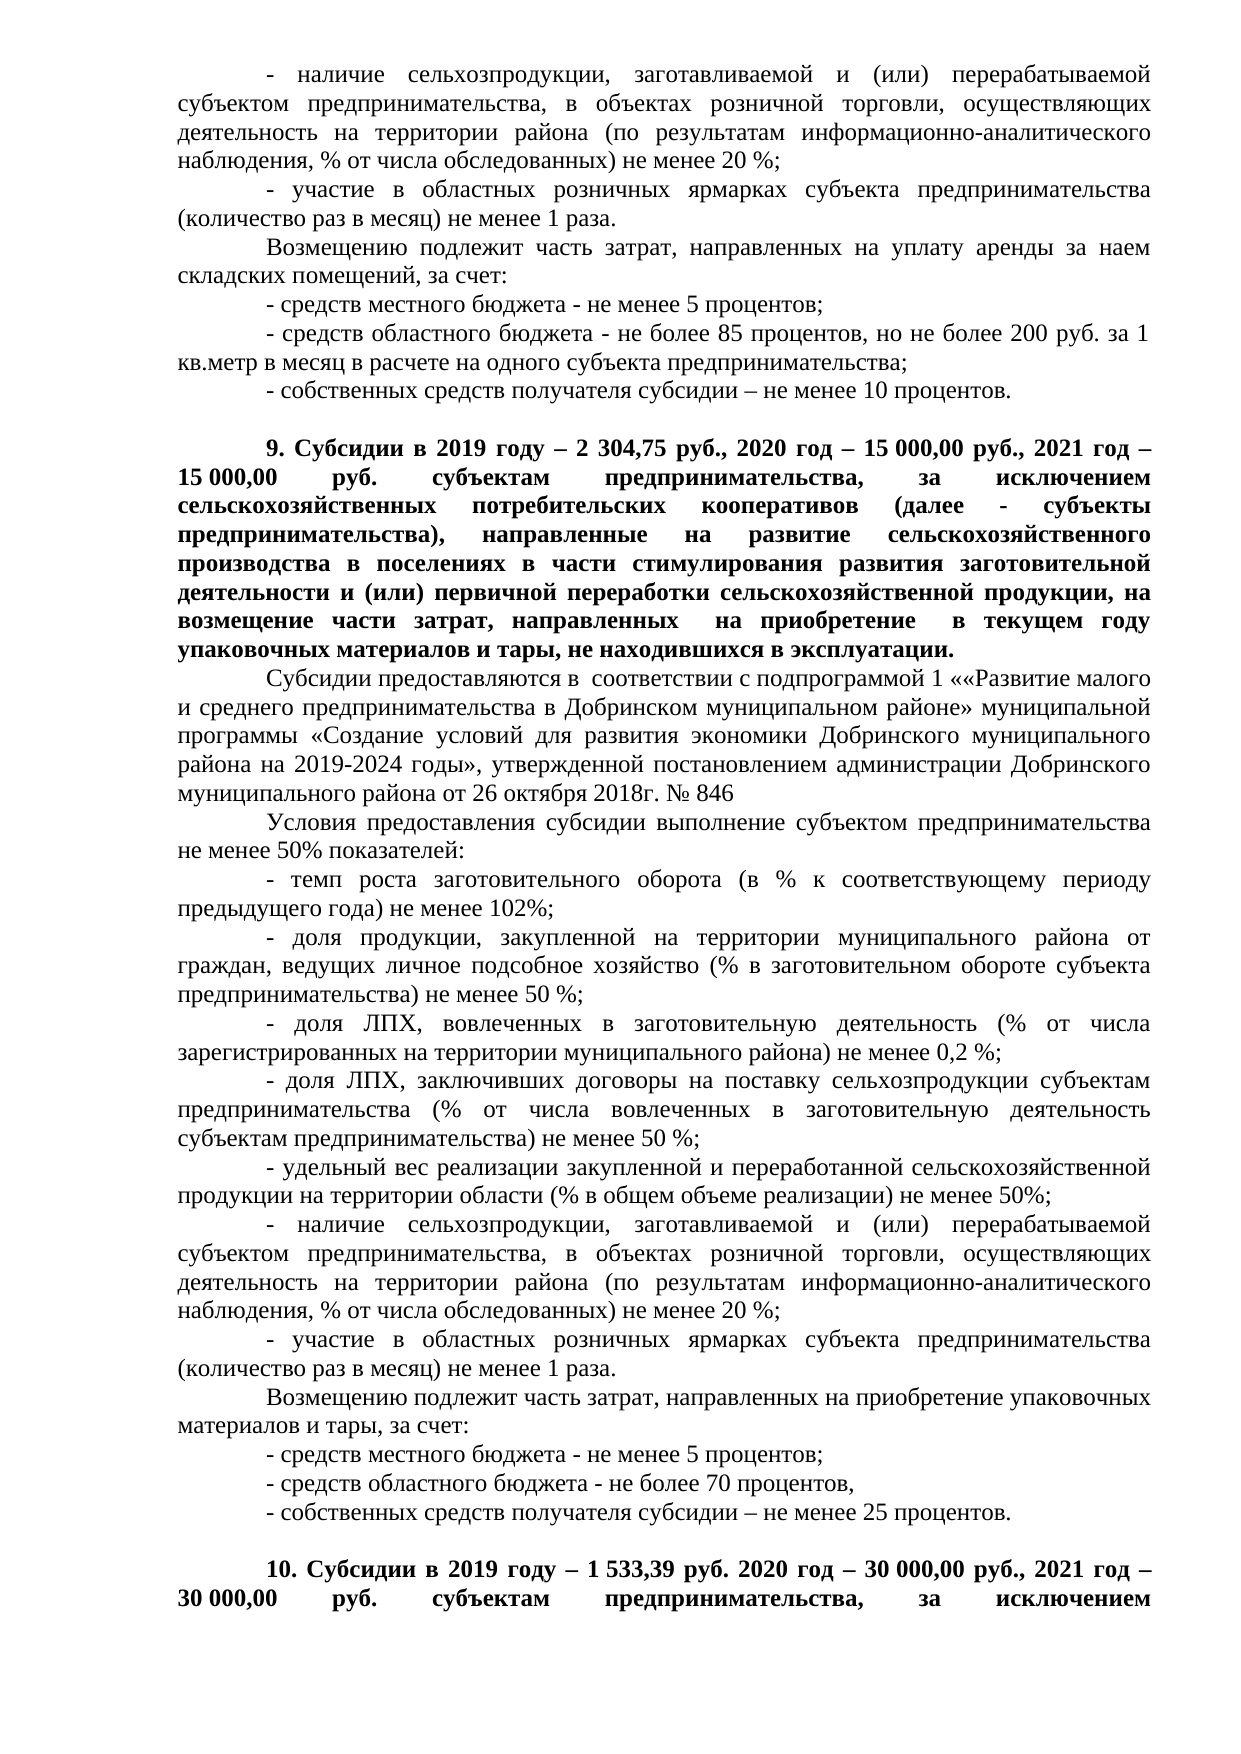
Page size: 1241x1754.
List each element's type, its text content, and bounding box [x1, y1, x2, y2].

text 9. Субсидии в 2019 году – 2 304,75 руб., 2020 год – 15 000,00 руб., 2021 год – 15 000,00 руб. субъектам предпринимательства, за исключением сельскохозяйственных потребительских кооперативов (далее - субъекты предпринимательства), направленные на развитие сельскохозяйственного производства в поселениях в части стимулирования развития заготовительной деятельности и (или) первичной переработки сельскохозяйственной продукции, на возмещение части затрат, направленных на приобретение в текущем году упаковочных материалов и тары, не находившихся в эксплуатации. [177, 433, 1152, 663]
text - собственных средств получателя субсидии – не менее 10 процентов. [177, 375, 1152, 404]
text - доля продукции, закупленной на территории муниципального района от граждан, ведущих личное подсобное хозяйство (% в заготовительном обороте субъекта предпринимательства) не менее 50 %; [177, 922, 1152, 1008]
text Субсидии предоставляются в соответствии с подпрограммой 1 ««Развитие малого и среднего предпринимательства в Добринском муниципальном районе» муниципальной программы «Создание условий для развития экономики Добринского муниципального района на 2019-2024 годы», утвержденной постановлением администрации Добринского муниципального района от 26 октября 2018г. № 846 [177, 663, 1152, 807]
text Возмещению подлежит часть затрат, направленных на уплату аренды за наем складских помещений, за счет: [177, 232, 1152, 289]
text - удельный вес реализации закупленной и переработанной сельскохозяйственной продукции на территории области (% в общем объеме реализации) не менее 50%; [177, 1152, 1152, 1209]
text - средств областного бюджета - не более 85 процентов, но не более 200 руб. за 1 кв.метр в месяц в расчете на одного субъекта предпринимательства; [177, 318, 1152, 375]
text - темп роста заготовительного оборота (в % к соответствующему периоду предыдущего года) не менее 102%; [177, 864, 1152, 922]
text - средств местного бюджета - не менее 5 процентов; [177, 289, 1152, 318]
text Возмещению подлежит часть затрат, направленных на приобретение упаковочных материалов и тары, за счет: [177, 1382, 1152, 1439]
text - участие в областных розничных ярмарках субъекта предпринимательства (количество раз в месяц) не менее 1 раза. [177, 1324, 1152, 1382]
text - наличие сельхозпродукции, заготавливаемой и (или) перерабатываемой субъектом предпринимательства, в объектах розничной торговли, осуществляющих деятельность на территории района (по результатам информационно-аналитического наблюдения, % от числа обследованных) не менее 20 %; [177, 59, 1152, 174]
text - собственных средств получателя субсидии – не менее 25 процентов. [177, 1497, 1152, 1525]
text Условия предоставления субсидии выполнение субъектом предпринимательства не менее 50% показателей: [177, 807, 1152, 864]
text - участие в областных розничных ярмарках субъекта предпринимательства (количество раз в месяц) не менее 1 раза. [177, 174, 1152, 232]
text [177, 1554, 1152, 1612]
text - наличие сельхозпродукции, заготавливаемой и (или) перерабатываемой субъектом предпринимательства, в объектах розничной торговли, осуществляющих деятельность на территории района (по результатам информационно-аналитического наблюдения, % от числа обследованных) не менее 20 %; [177, 1209, 1152, 1324]
text - доля ЛПХ, вовлеченных в заготовительную деятельность (% от числа зарегистрированных на территории муниципального района) не менее 0,2 %; [177, 1008, 1152, 1065]
text - средств местного бюджета - не менее 5 процентов; [177, 1439, 1152, 1468]
text - средств областного бюджета - не более 70 процентов, [177, 1468, 1152, 1497]
text - доля ЛПХ, заключивших договоры на поставку сельхозпродукции субъектам предпринимательства (% от числа вовлеченных в заготовительную деятельность субъектам предпринимательства) не менее 50 %; [177, 1065, 1152, 1152]
